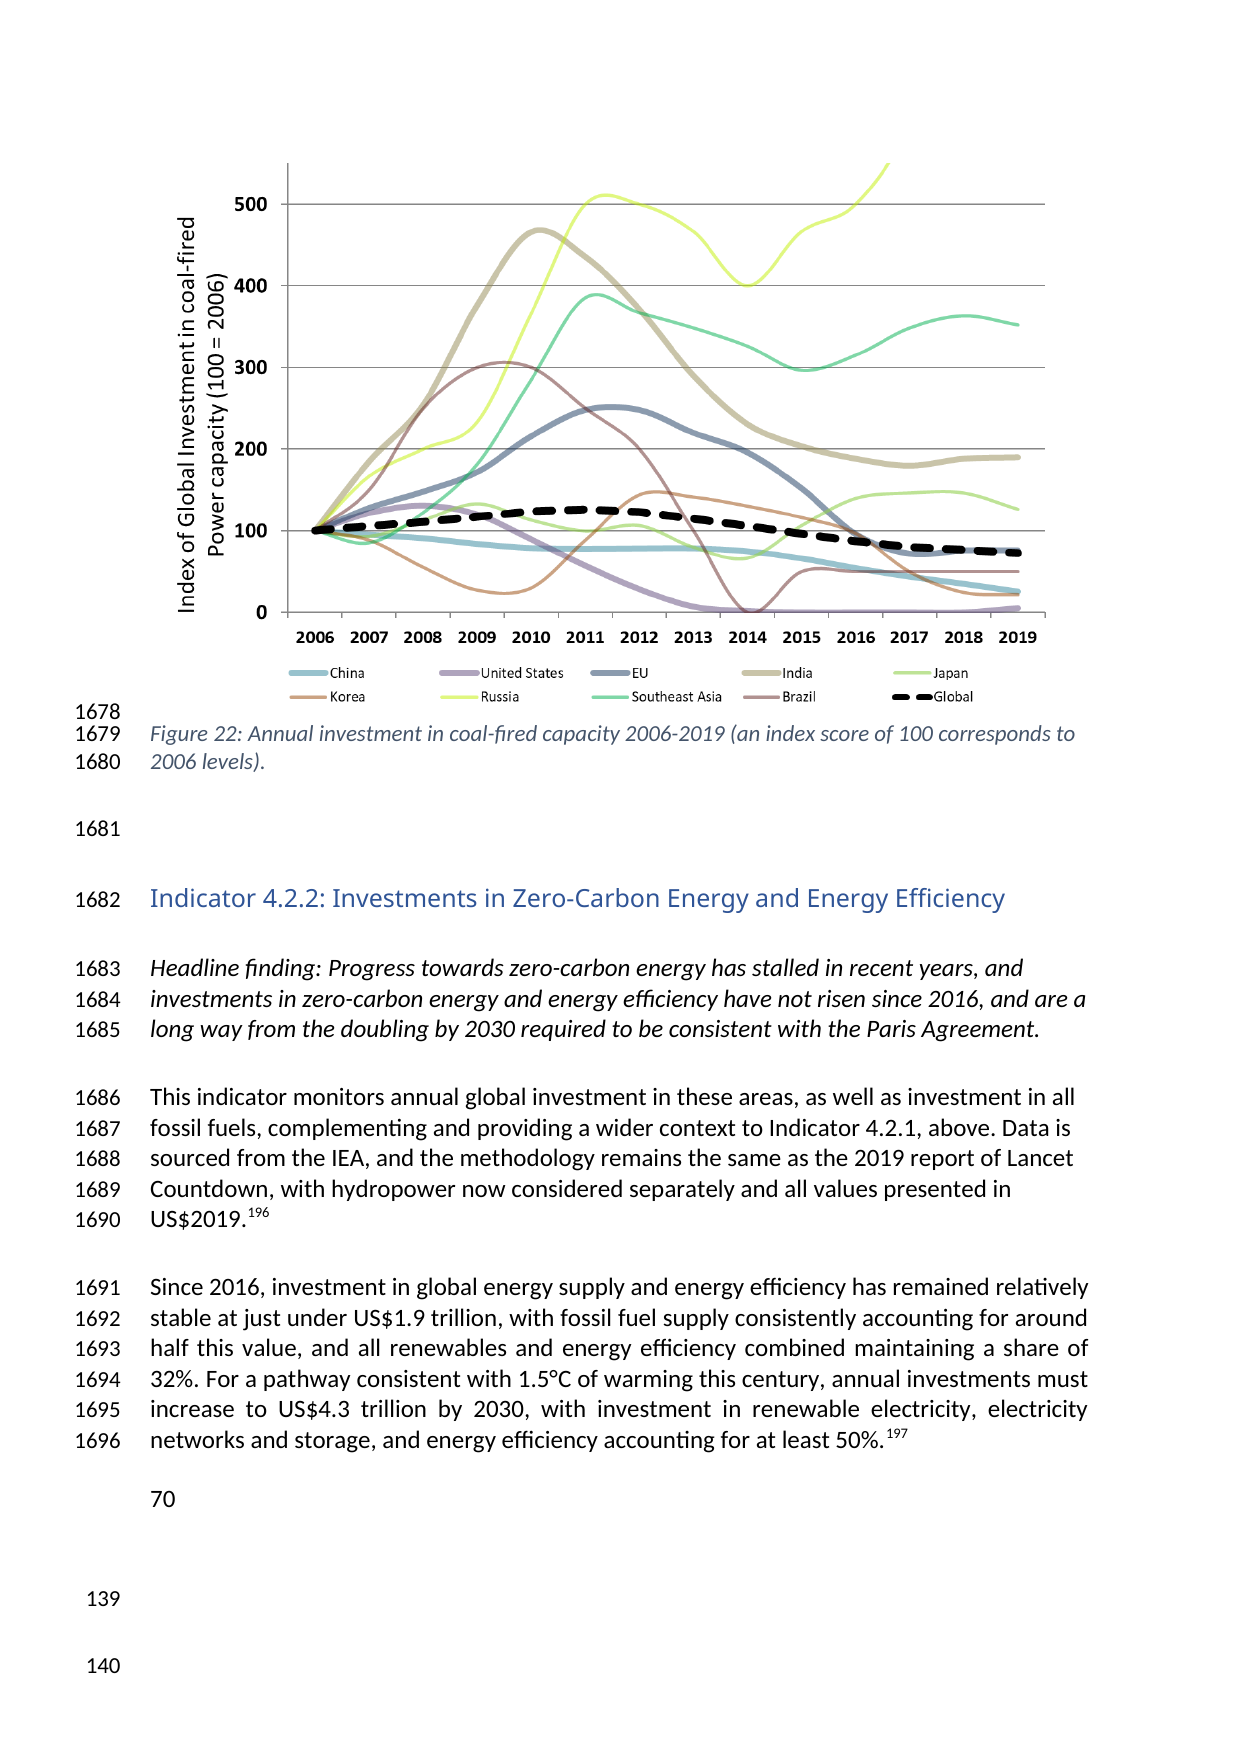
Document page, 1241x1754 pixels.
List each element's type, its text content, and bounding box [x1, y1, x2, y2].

picture [150, 150, 1058, 719]
text Headline finding: Progress towards zero-carbon energy has stalled in recent years, and investments in zero-carbon energy and energy efficiency have not risen since 2016, and are a long way from the doubling by 2030 required to be consistent with the Paris Agreement. [150, 952, 1090, 1044]
text Since 2016, investment in global energy supply and energy efficiency has remained relatively stable at just under US$1.9 trillion, with fossil fuel supply consistently accounting for around half this value, and all renewables and energy efficiency combined maintaining a share of 32%. For a pathway consistent with 1.5°C of warming this century, annual investments must increase to US$4.3 trillion by 2030, with investment in renewable electricity, electricity networks and storage, and energy efficiency accounting for at least 50%.197 [150, 1271, 1090, 1454]
text This indicator monitors annual global investment in these areas, as well as investment in all fossil fuels, complementing and providing a wider context to Indicator 4.2.1, above. Data is sourced from the IEA, and the methodology remains the same as the 2019 report of Lancet Countdown, with hydropower now considered separately and all values presented in US$2019.196 [150, 1081, 1090, 1234]
text Figure 22: Annual investment in coal-fired capacity 2006-2019 (an index score of 100 corresponds to 2006 levels). [150, 719, 1090, 775]
subtitle Indicator 4.2.2: Investments in Zero-Carbon Energy and Energy Efficiency [150, 881, 1090, 915]
